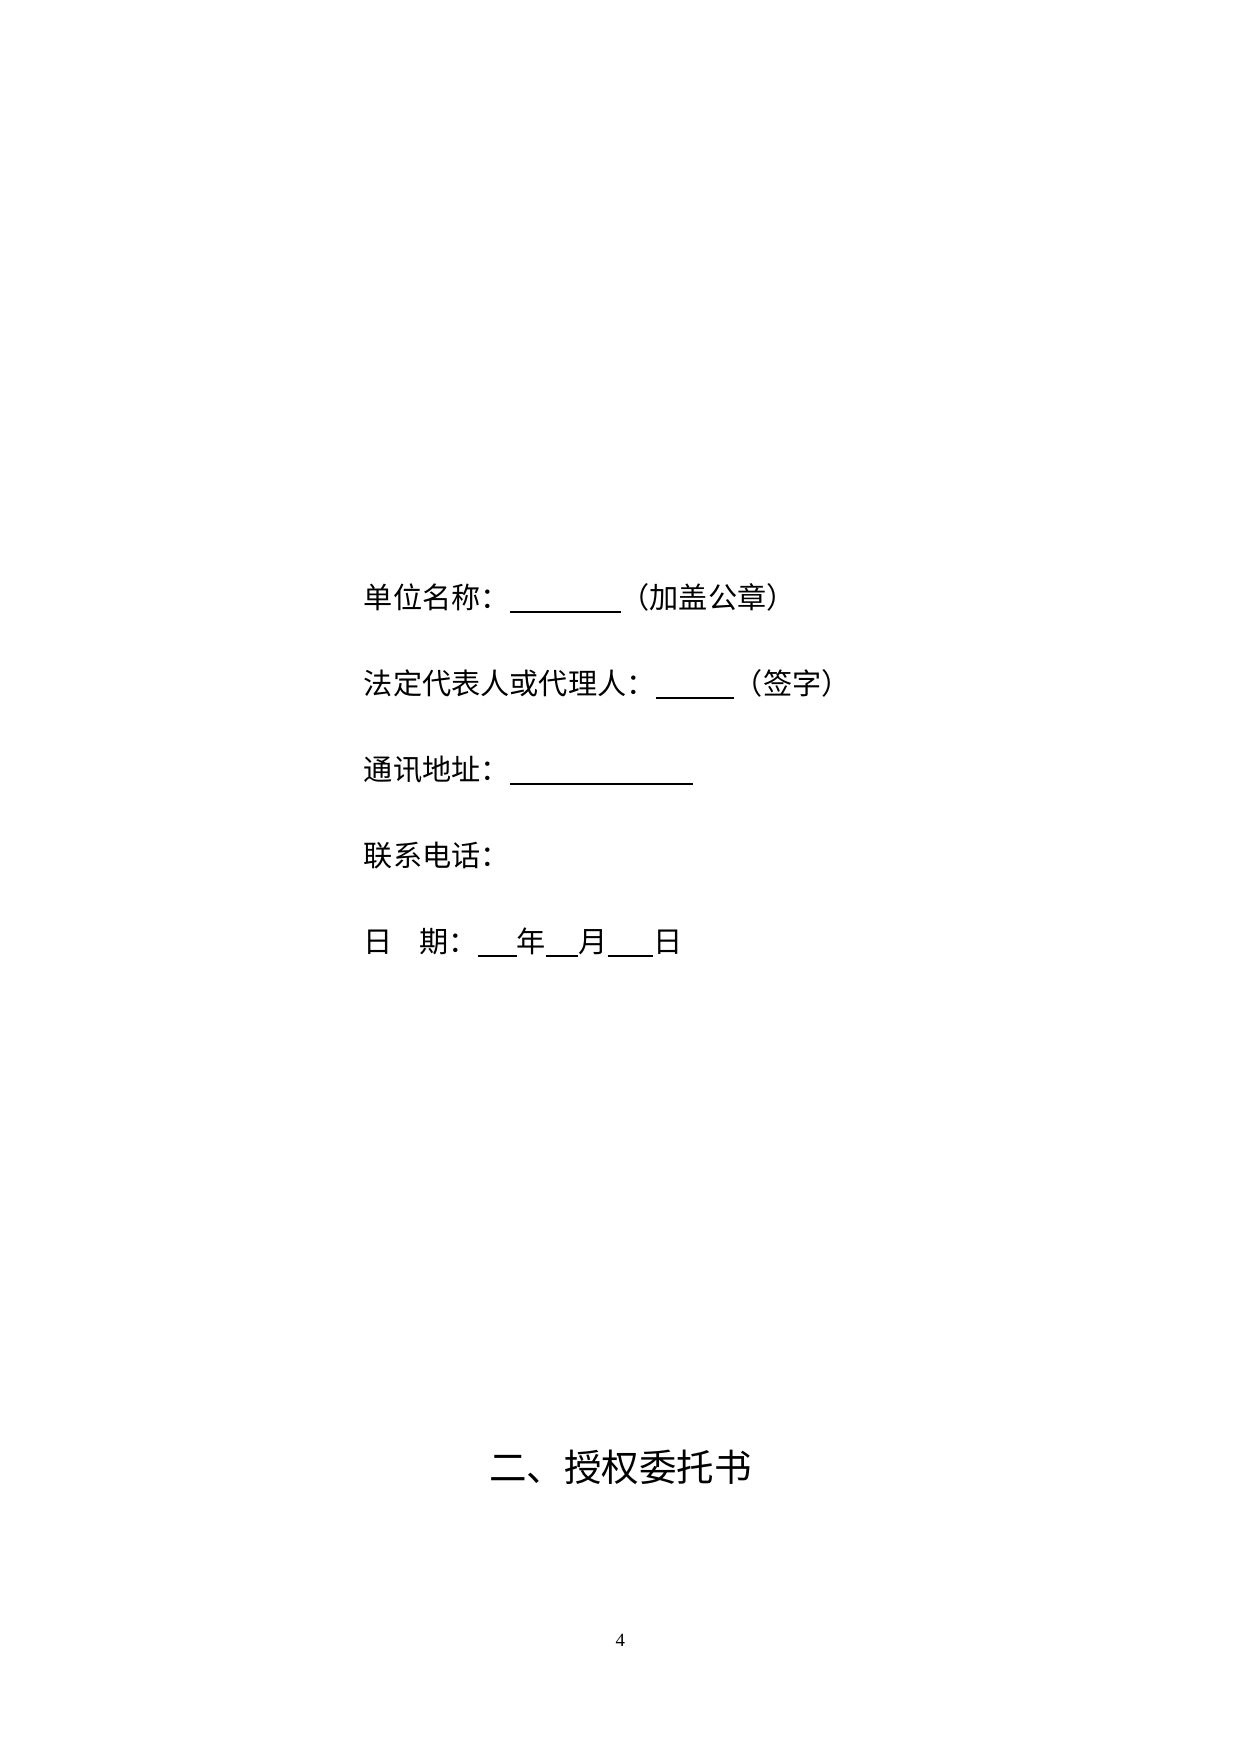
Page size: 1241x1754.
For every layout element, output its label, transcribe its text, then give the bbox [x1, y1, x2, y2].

text 联系电话： [159, 822, 1081, 887]
text 日 期： 年 月 日 [159, 908, 1081, 973]
text 法定代表人或代理人： （签字） [159, 649, 1081, 714]
text 二、授权委托书 [159, 1432, 1081, 1497]
text 单位名称： （加盖公章） [159, 563, 1081, 628]
text 通讯地址： [159, 735, 1081, 800]
